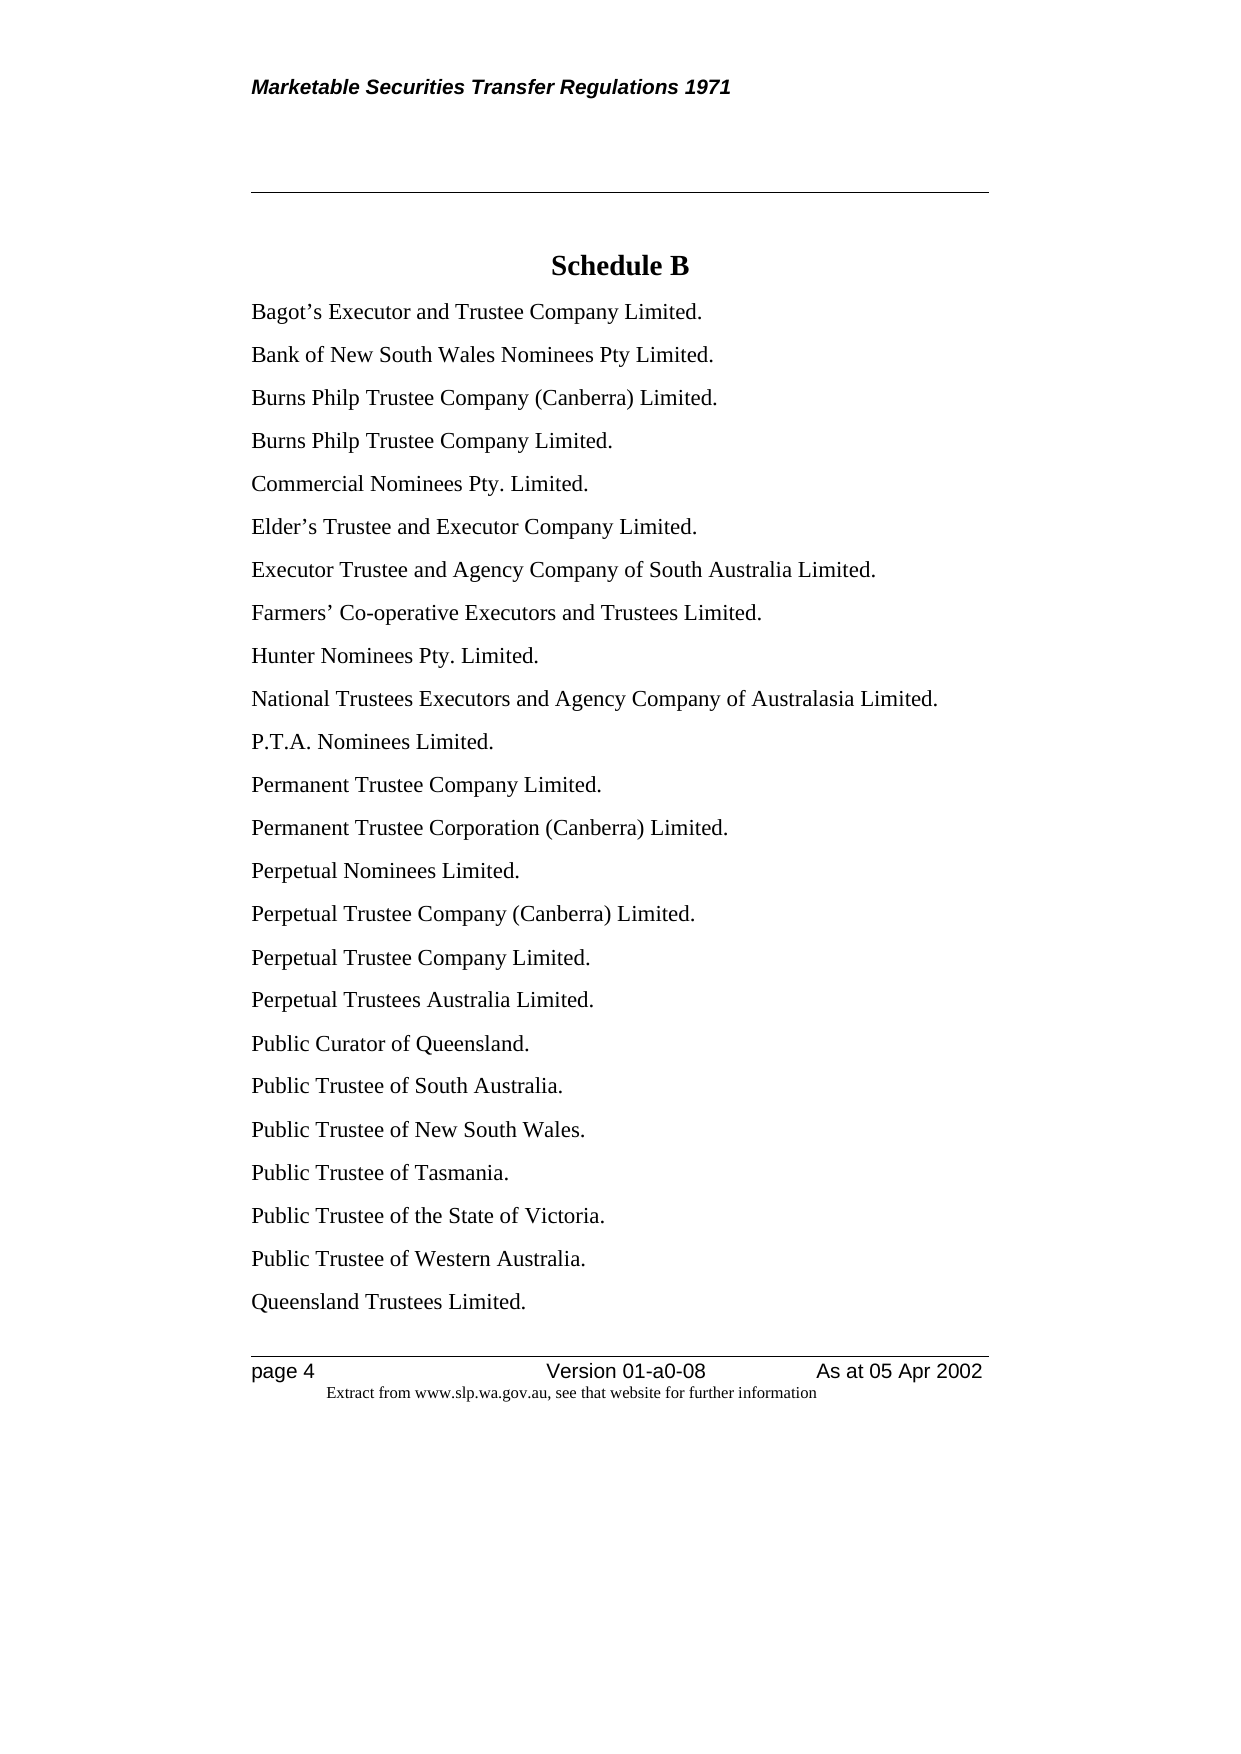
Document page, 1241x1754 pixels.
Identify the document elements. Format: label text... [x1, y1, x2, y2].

text Public Curator of Queensland. [251, 1029, 989, 1056]
text Queensland Trustees Limited. [251, 1288, 989, 1314]
text Public Trustee of New South Wales. [251, 1116, 989, 1142]
text P.T.A. Nominees Limited. [251, 728, 989, 755]
text Burns Philp Trustee Company (Canberra) Limited. [251, 384, 989, 411]
text Bank of New South Wales Nominees Pty Limited. [251, 341, 989, 368]
text Elder’s Trustee and Executor Company Limited. [251, 513, 989, 540]
subtitle Schedule B [251, 248, 989, 282]
text Executor Trustee and Agency Company of South Australia Limited. [251, 556, 989, 583]
text Perpetual Trustee Company Limited. [251, 943, 989, 970]
text Bagot’s Executor and Trustee Company Limited. [251, 298, 989, 324]
text Perpetual Nominees Limited. [251, 857, 989, 884]
text Perpetual Trustee Company (Canberra) Limited. [251, 901, 989, 927]
text Public Trustee of Western Australia. [251, 1245, 989, 1271]
text Commercial Nominees Pty. Limited. [251, 470, 989, 497]
text Perpetual Trustees Australia Limited. [251, 987, 989, 1013]
text Farmers’ Co-operative Executors and Trustees Limited. [251, 599, 989, 626]
text Permanent Trustee Company Limited. [251, 771, 989, 798]
text Public Trustee of Tasmania. [251, 1159, 989, 1185]
text National Trustees Executors and Agency Company of Australasia Limited. [251, 685, 989, 712]
text Permanent Trustee Corporation (Canberra) Limited. [251, 814, 989, 841]
text Public Trustee of the State of Victoria. [251, 1202, 989, 1228]
text Public Trustee of South Australia. [251, 1073, 989, 1099]
text Burns Philp Trustee Company Limited. [251, 427, 989, 454]
text Hunter Nominees Pty. Limited. [251, 642, 989, 669]
